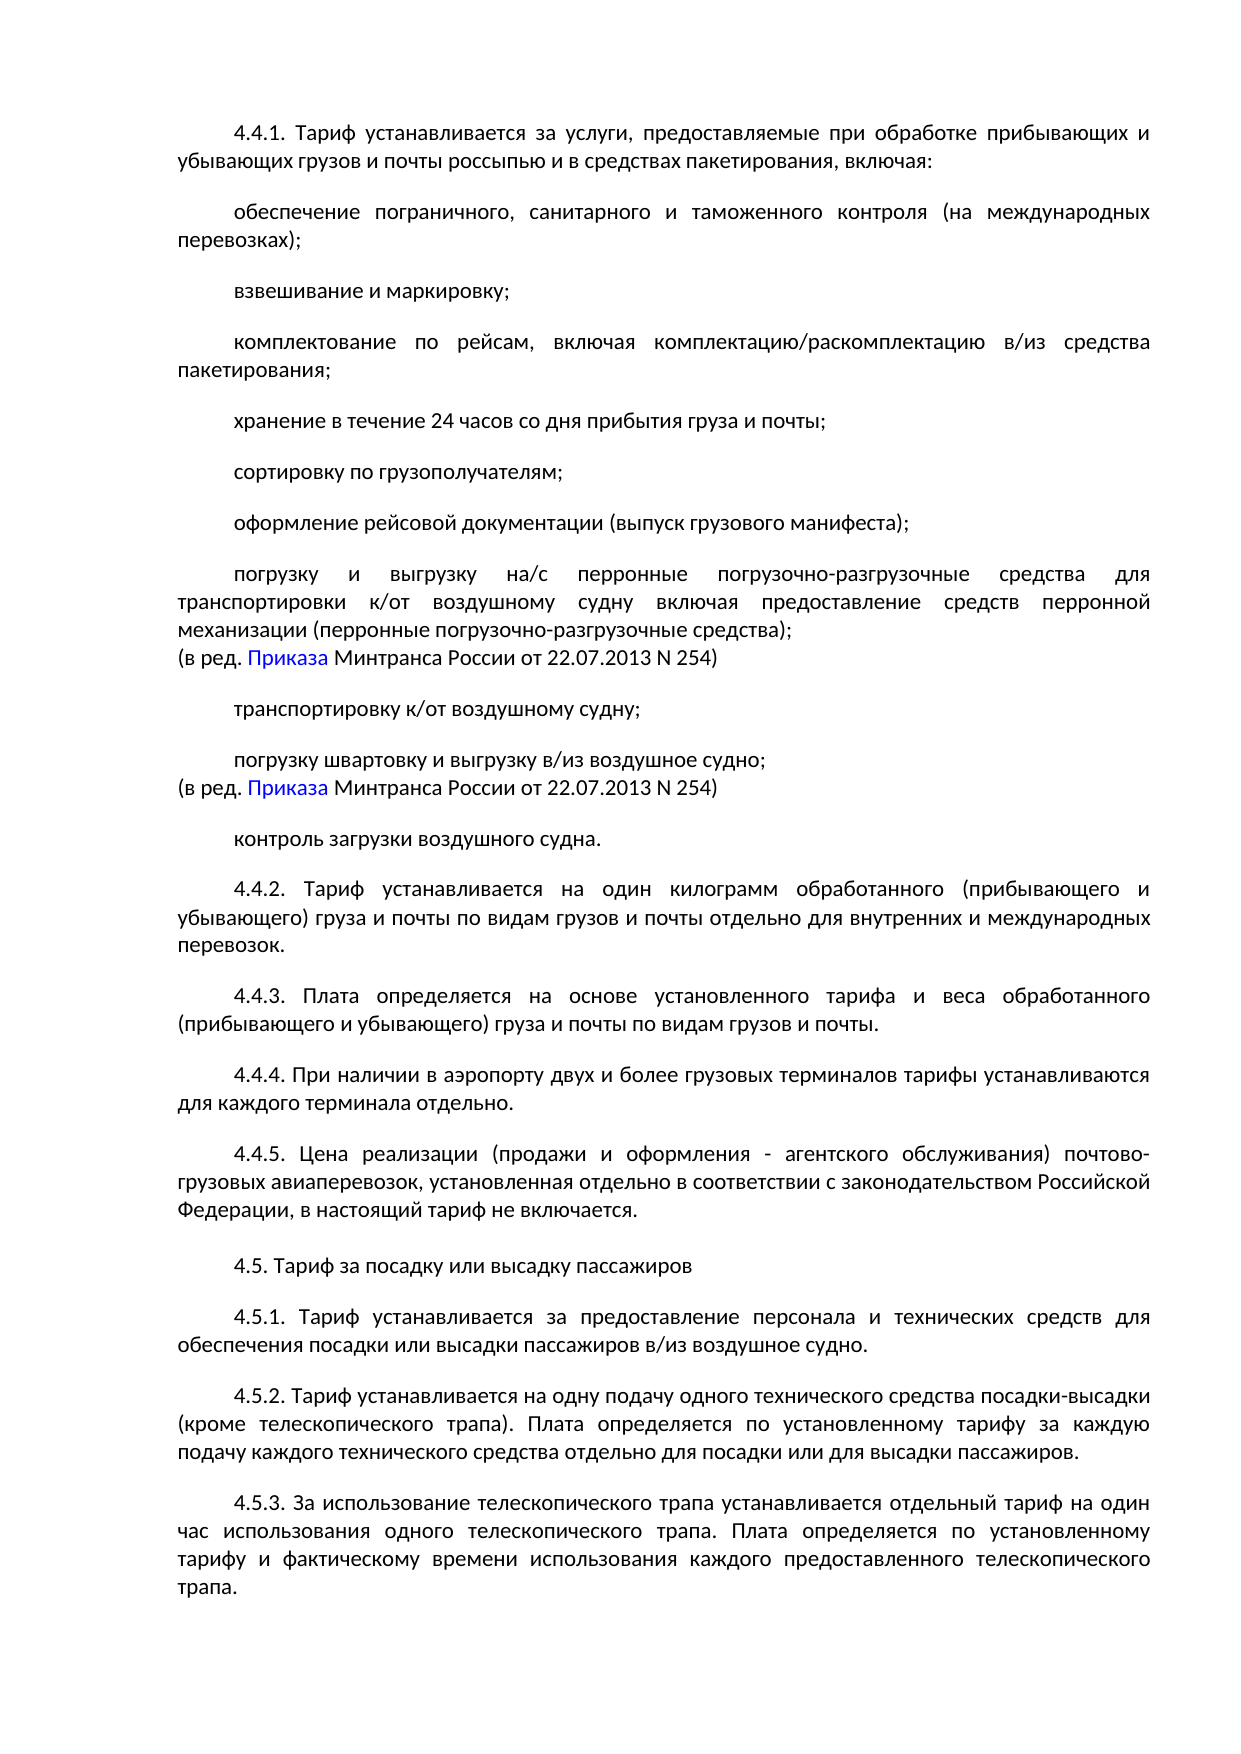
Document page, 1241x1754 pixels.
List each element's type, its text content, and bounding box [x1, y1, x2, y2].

text 4.5.3. За использование телескопического трапа устанавливается отдельный тариф на один час использования одного телескопического трапа. Плата определяется по установленному тарифу и фактическому времени использования каждого предоставленного телескопического трапа. [177, 1488, 1152, 1601]
text 4.5. Тариф за посадку или высадку пассажиров [177, 1252, 1152, 1279]
text погрузку швартовку и выгрузку в/из воздушное судно; [177, 745, 1152, 773]
text обеспечение пограничного, санитарного и таможенного контроля (на международных перевозках); [177, 197, 1152, 253]
text 4.4.1. Тариф устанавливается за услуги, предоставляемые при обработке прибывающих и убывающих грузов и почты россыпью и в средствах пакетирования, включая: [177, 118, 1152, 174]
text 4.4.3. Плата определяется на основе установленного тарифа и веса обработанного (прибывающего и убывающего) груза и почты по видам грузов и почты. [177, 982, 1152, 1038]
text 4.4.2. Тариф устанавливается на один килограмм обработанного (прибывающего и убывающего) груза и почты по видам грузов и почты отдельно для внутренних и международных перевозок. [177, 874, 1152, 959]
text хранение в течение 24 часов со дня прибытия груза и почты; [177, 406, 1152, 434]
text 4.5.1. Тариф устанавливается за предоставление персонала и технических средств для обеспечения посадки или высадки пассажиров в/из воздушное судно. [177, 1302, 1152, 1358]
text погрузку и выгрузку на/с перронные погрузочно-разгрузочные средства для транспортировки к/от воздушному судну включая предоставление средств перронной механизации (перронные погрузочно-разгрузочные средства); [177, 559, 1152, 643]
text сортировку по грузополучателям; [177, 457, 1152, 485]
text оформление рейсовой документации (выпуск грузового манифеста); [177, 508, 1152, 536]
text (в ред. Приказа Минтранса России от 22.07.2013 N 254) [177, 773, 1152, 801]
text 4.5.2. Тариф устанавливается на одну подачу одного технического средства посадки-высадки (кроме телескопического трапа). Плата определяется по установленному тарифу за каждую подачу каждого технического средства отдельно для посадки или для высадки пассажиров. [177, 1381, 1152, 1466]
text 4.4.5. Цена реализации (продажи и оформления - агентского обслуживания) почтово-грузовых авиаперевозок, установленная отдельно в соответствии с законодательством Российской Федерации, в настоящий тариф не включается. [177, 1139, 1152, 1223]
text взвешивание и маркировку; [177, 276, 1152, 304]
text 4.4.4. При наличии в аэропорту двух и более грузовых терминалов тарифы устанавливаются для каждого терминала отдельно. [177, 1061, 1152, 1117]
text транспортировку к/от воздушному судну; [177, 694, 1152, 722]
text контроль загрузки воздушного судна. [177, 824, 1152, 852]
text (в ред. Приказа Минтранса России от 22.07.2013 N 254) [177, 643, 1152, 671]
text комплектование по рейсам, включая комплектацию/раскомплектацию в/из средства пакетирования; [177, 327, 1152, 383]
